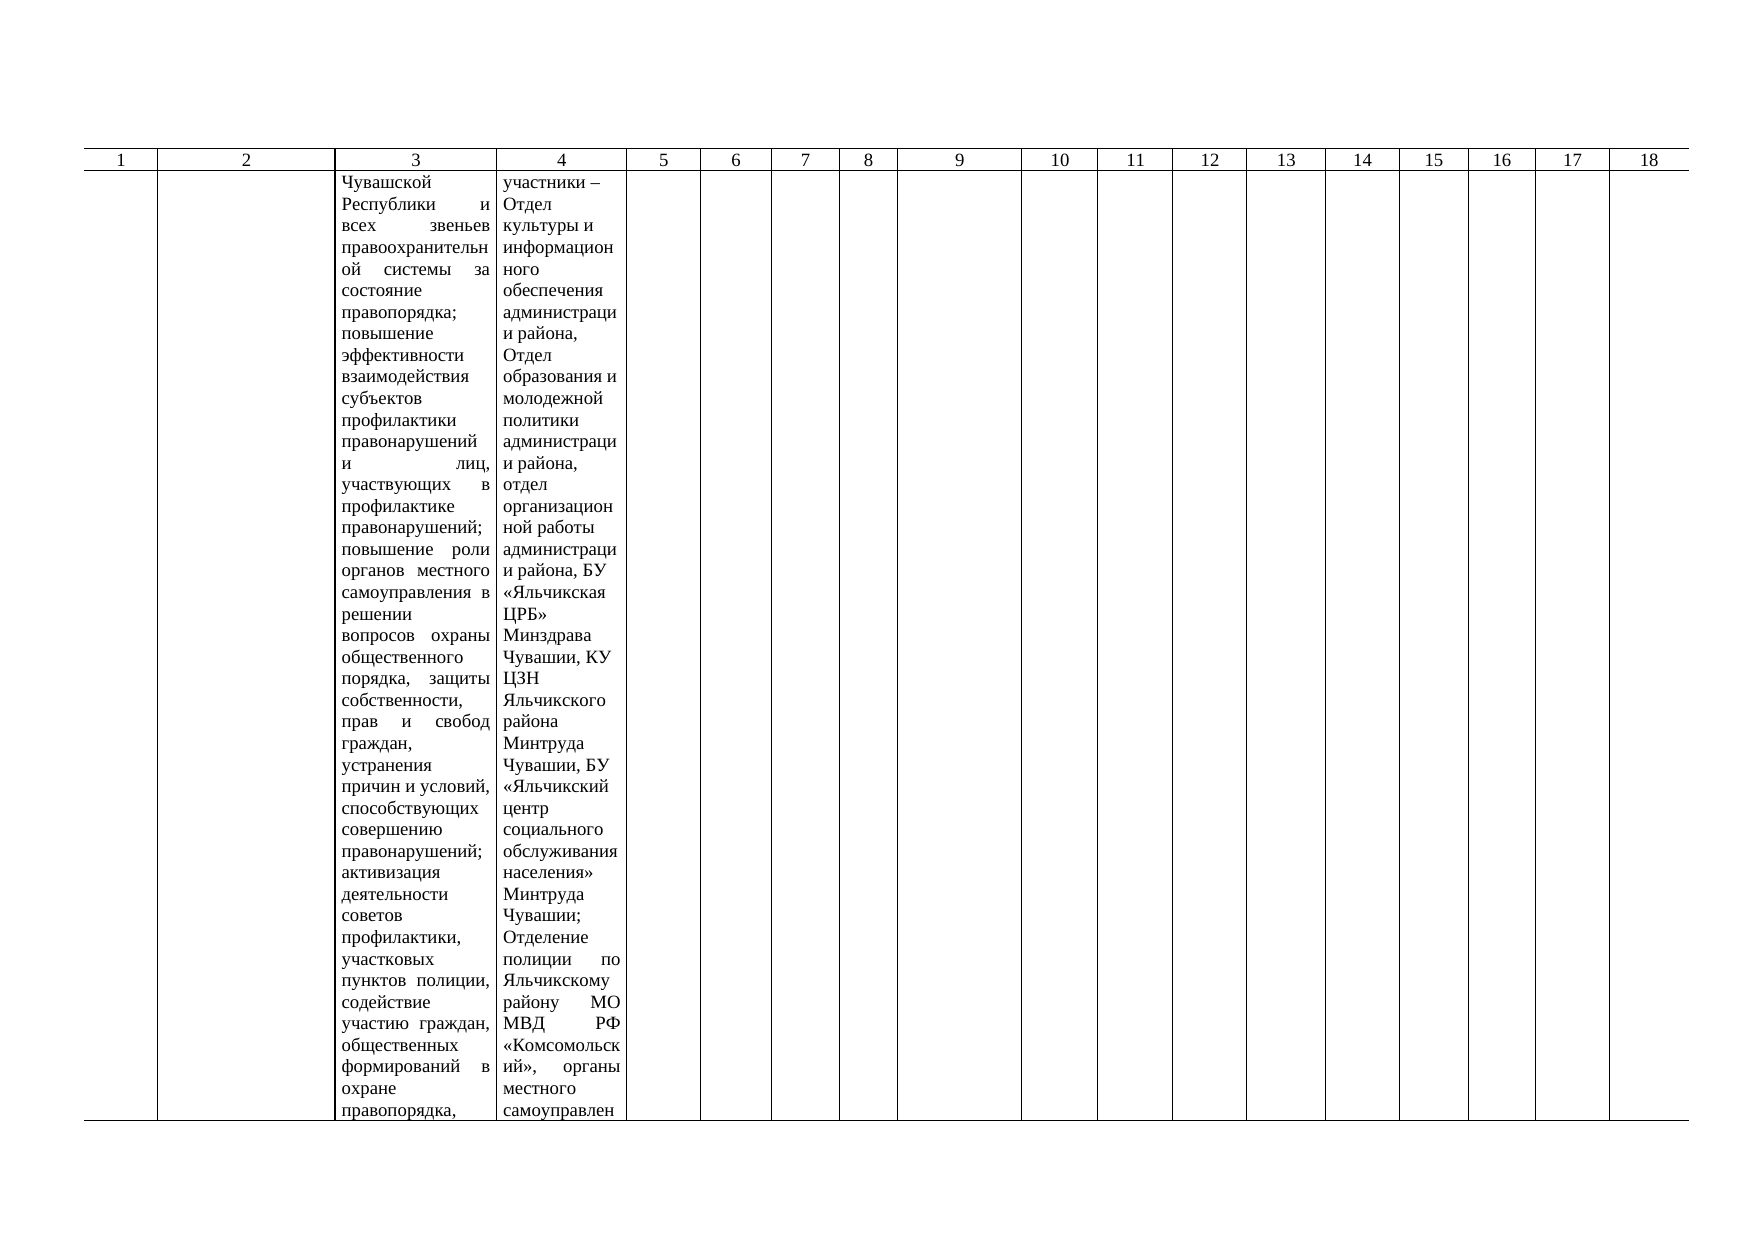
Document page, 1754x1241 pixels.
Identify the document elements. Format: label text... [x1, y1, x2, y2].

table_header 11 [1098, 149, 1172, 170]
table_header 1 [84, 149, 157, 170]
table_header 8 [840, 149, 897, 170]
table_header 10 [1022, 149, 1097, 170]
table_header 18 [1610, 149, 1689, 170]
table_header 6 [701, 149, 771, 170]
table_cell [1400, 171, 1468, 1120]
table_header 17 [1536, 149, 1609, 170]
table_header 12 [1173, 149, 1246, 170]
table_cell [1326, 171, 1399, 1120]
table_header 2 [158, 149, 334, 170]
table_cell [898, 171, 1021, 1120]
table_header 3 [336, 149, 496, 170]
table_header 13 [1247, 149, 1325, 170]
table_cell [772, 171, 839, 1120]
table_cell [1610, 171, 1689, 1120]
table_cell [1173, 171, 1246, 1120]
table_header 16 [1469, 149, 1535, 170]
table_cell [840, 171, 897, 1120]
table_cell [701, 171, 771, 1120]
table_cell [1469, 171, 1535, 1120]
table_cell [1022, 171, 1097, 1120]
table_cell [1247, 171, 1325, 1120]
table_header 9 [898, 149, 1021, 170]
table_header 7 [772, 149, 839, 170]
table_cell [627, 171, 700, 1120]
table_header 5 [627, 149, 700, 170]
table_cell [1098, 171, 1172, 1120]
table_header 15 [1400, 149, 1468, 170]
table_cell [1536, 171, 1609, 1120]
table_header 14 [1326, 149, 1399, 170]
table_header 4 [497, 149, 626, 170]
